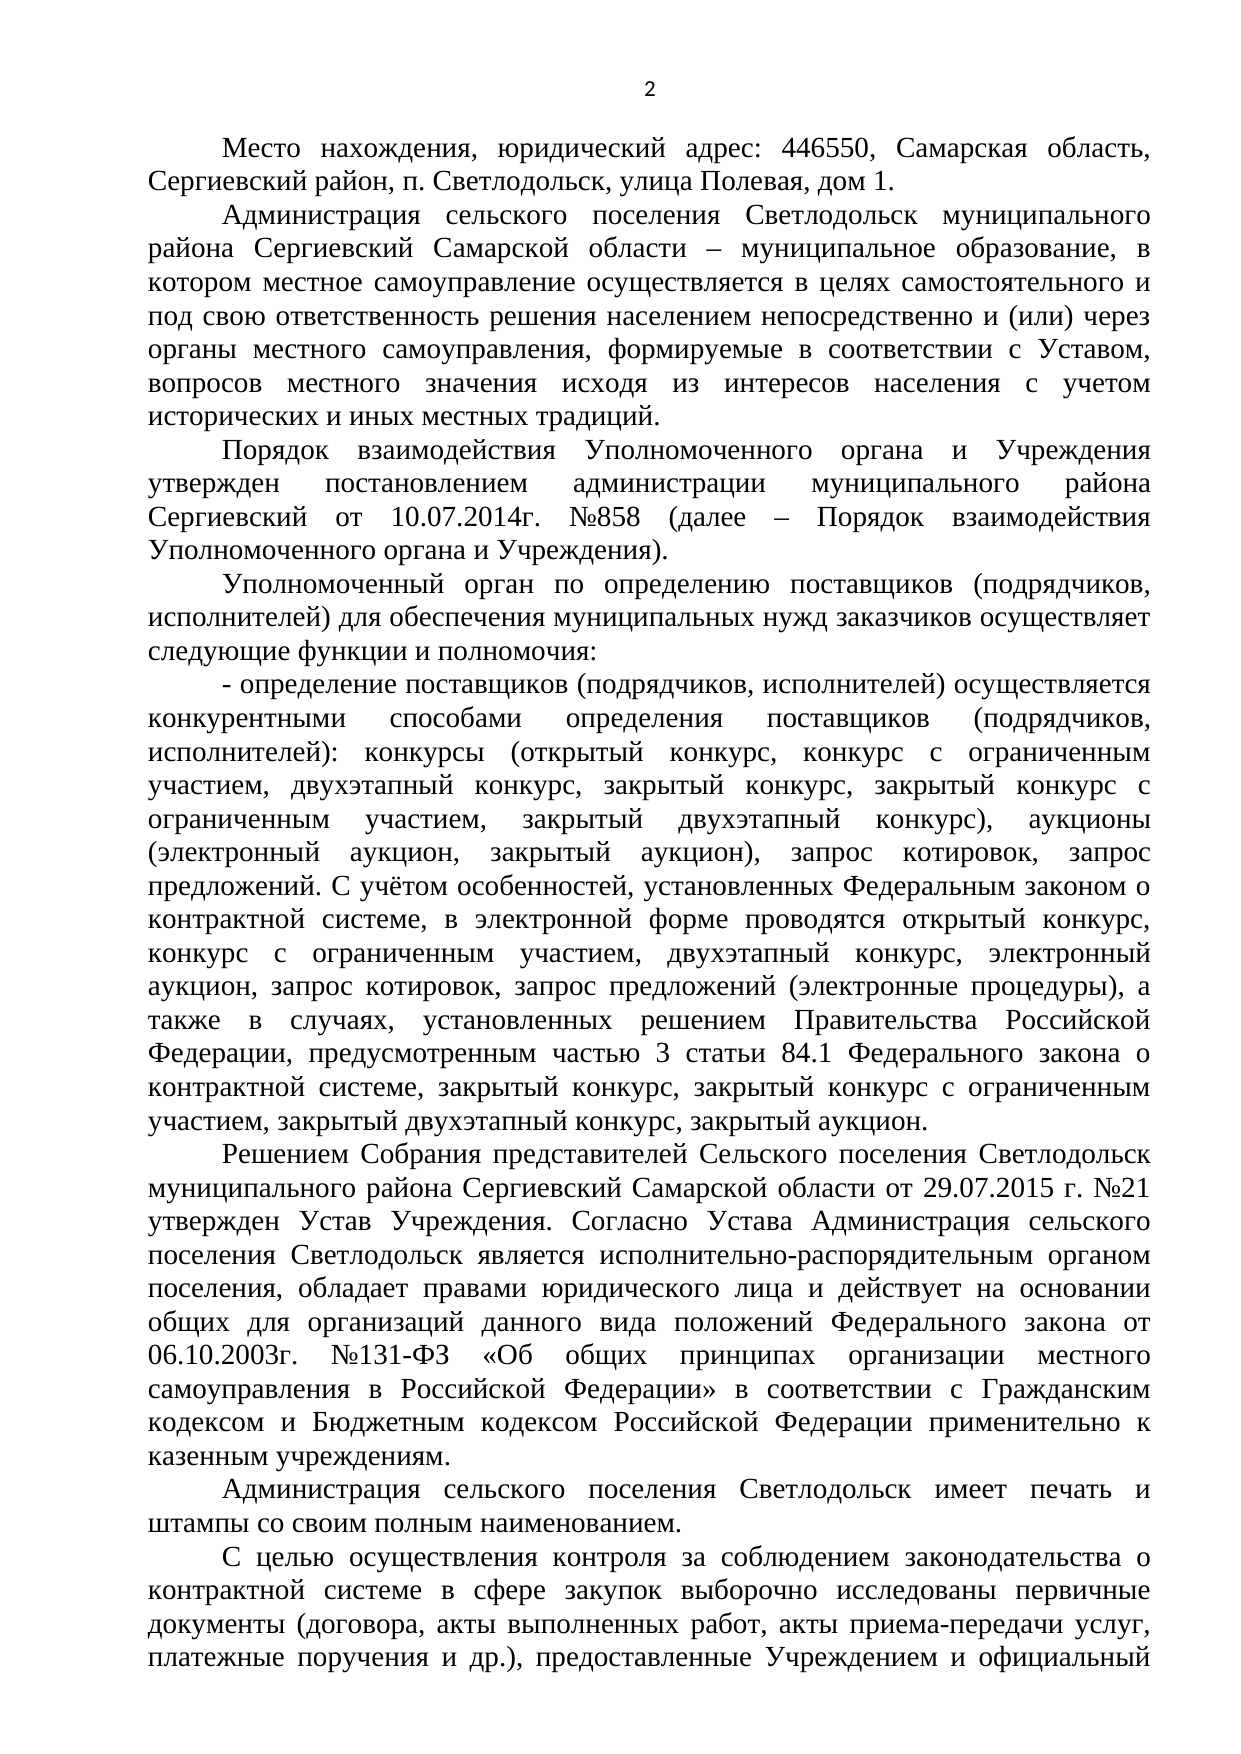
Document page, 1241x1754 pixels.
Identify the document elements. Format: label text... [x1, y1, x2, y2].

text Администрация сельского поселения Светлодольск имеет печать и штампы со своим полным наименованием. [148, 1472, 1152, 1539]
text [148, 1539, 1152, 1673]
text Порядок взаимодействия Уполномоченного органа и Учреждения утвержден постановлением администрации муниципального района Сергиевский от 10.07.2014г. №858 (далее – Порядок взаимодействия Уполномоченного органа и Учреждения). [148, 432, 1152, 566]
text Администрация сельского поселения Светлодольск муниципального района Сергиевский Самарской области – муниципальное образование, в котором местное самоуправление осуществляется в целях самостоятельного и под свою ответственность решения населением непосредственно и (или) через органы местного самоуправления, формируемые в соответствии с Уставом, вопросов местного значения исходя из интересов населения с учетом исторических и иных местных традиций. [148, 197, 1152, 432]
text Место нахождения, юридический адрес: 446550, Самарская область, Сергиевский район, п. Светлодольск, улица Полевая, дом 1. [148, 130, 1152, 197]
text Уполномоченный орган по определению поставщиков (подрядчиков, исполнителей) для обеспечения муниципальных нужд заказчиков осуществляет следующие функции и полномочия: [148, 566, 1152, 667]
text Решением Собрания представителей Сельского поселения Светлодольск муниципального района Сергиевский Самарской области от 29.07.2015 г. №21 утвержден Устав Учреждения. Согласно Устава Администрация сельского поселения Светлодольск является исполнительно-распорядительным органом поселения, обладает правами юридического лица и действует на основании общих для организаций данного вида положений Федерального закона от 06.10.2003г. №131-ФЗ «Об общих принципах организации местного самоуправления в Российской Федерации» в соответствии с Гражданским кодексом и Бюджетным кодексом Российской Федерации применительно к казенным учреждениям. [148, 1136, 1152, 1472]
text - определение поставщиков (подрядчиков, исполнителей) осуществляется конкурентными способами определения поставщиков (подрядчиков, исполнителей): конкурсы (открытый конкурс, конкурс с ограниченным участием, двухэтапный конкурс, закрытый конкурс, закрытый конкурс с ограниченным участием, закрытый двухэтапный конкурс), аукционы (электронный аукцион, закрытый аукцион), запрос котировок, запрос предложений. С учётом особенностей, установленных Федеральным законом о контрактной системе, в электронной форме проводятся открытый конкурс, конкурс с ограниченным участием, двухэтапный конкурс, электронный аукцион, запрос котировок, запрос предложений (электронные процедуры), а также в случаях, установленных решением Правительства Российской Федерации, предусмотренным частью 3 статьи 84.1 Федерального закона о контрактной системе, закрытый конкурс, закрытый конкурс с ограниченным участием, закрытый двухэтапный конкурс, закрытый аукцион. [148, 667, 1152, 1136]
